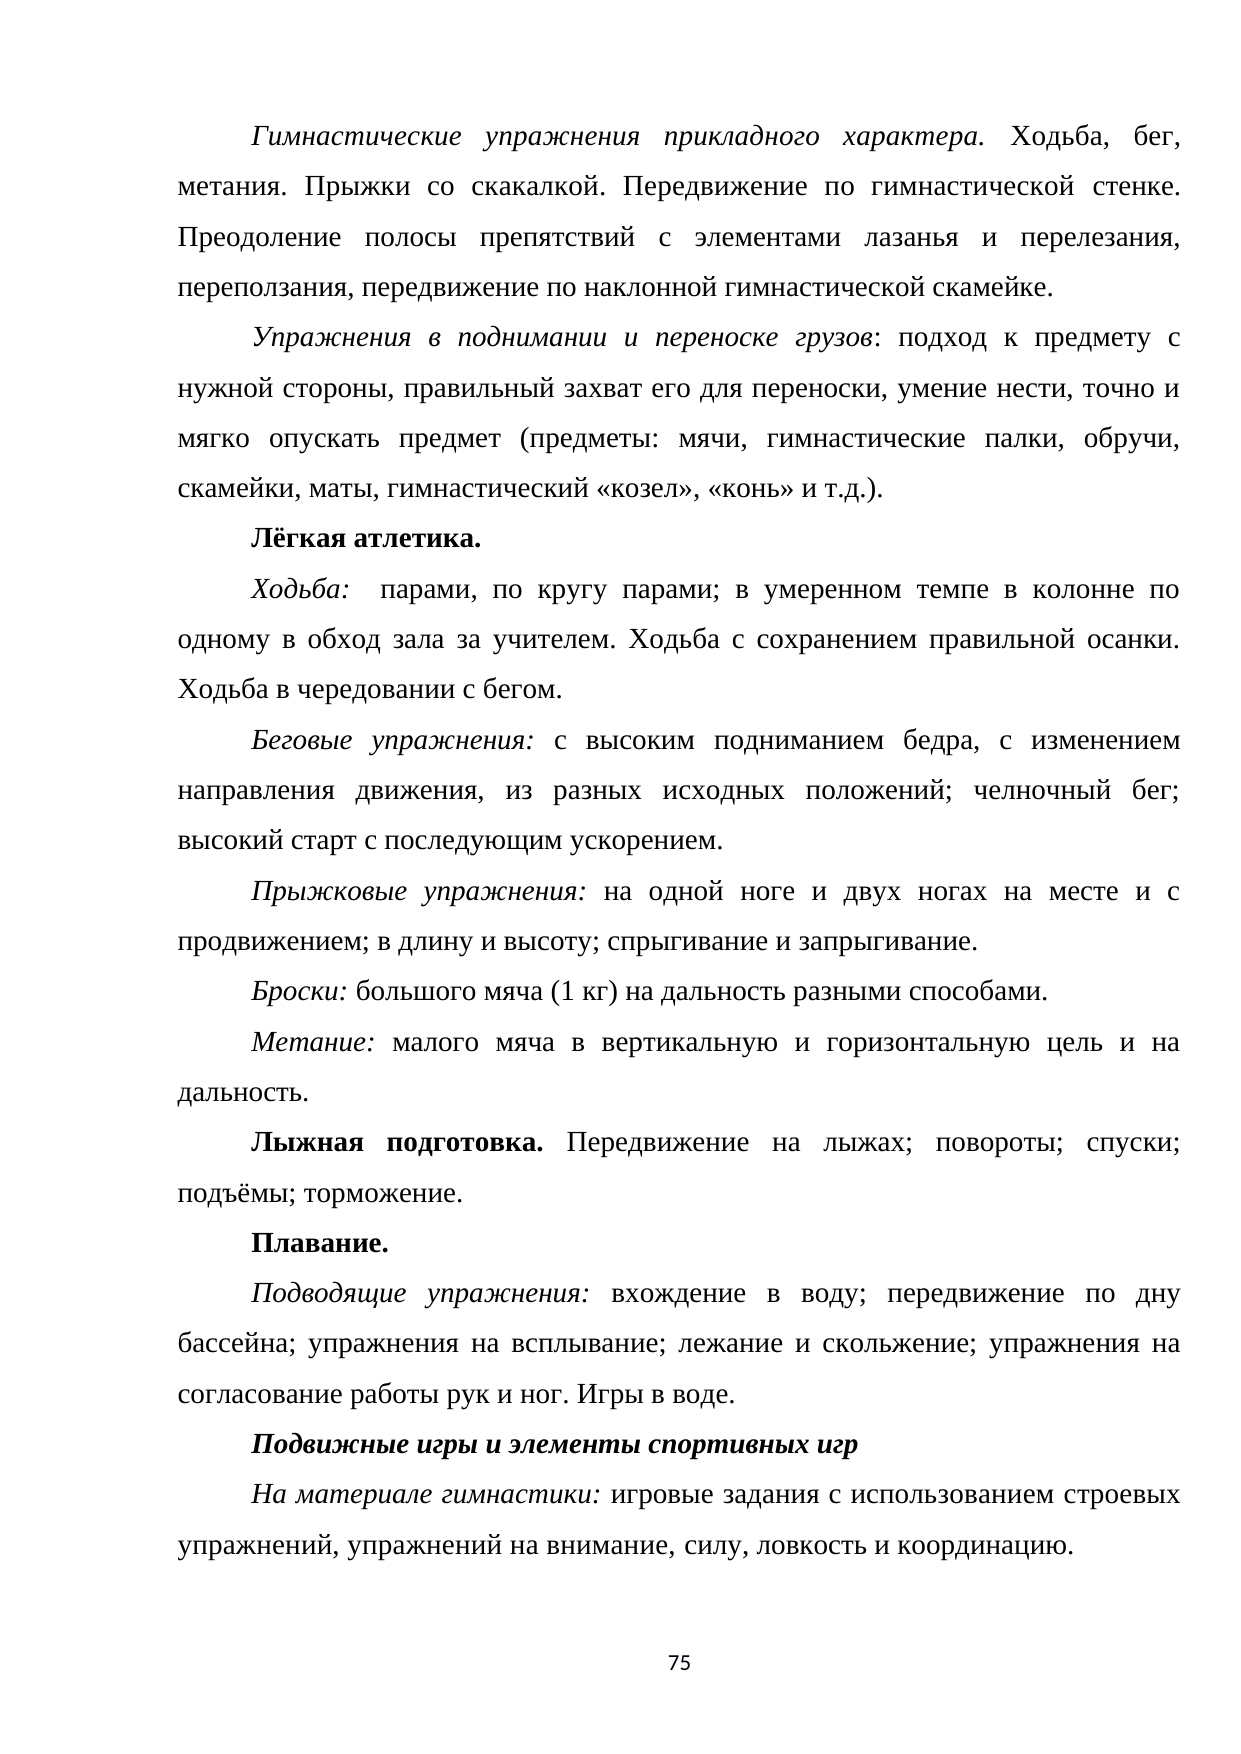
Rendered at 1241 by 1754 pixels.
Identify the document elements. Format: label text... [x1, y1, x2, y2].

text На материале гимнастики: игровые задания с использованием строевых упражнений, упражнений на внимание, силу, ловкость и координацию. [177, 1477, 1181, 1560]
text Метание: малого мяча в вертикальную и горизонтальную цель и на дальность. [177, 1024, 1181, 1108]
text Прыжковые упражнения: на одной ноге и двух ногах на месте и с продвижением; в длину и высоту; спрыгивание и запрыгивание. [177, 873, 1181, 957]
text Броски: большого мяча () на дальность разными способами. [177, 973, 1181, 1007]
text Лыжная подготовка. Передвижение на лыжах; повороты; спуски; подъёмы; торможение. [177, 1124, 1181, 1208]
text Лёгкая атлетика. [177, 521, 1181, 554]
text Ходьба: парами, по кругу парами; в умеренном темпе в колонне по одному в обход зала за учителем. Ходьба с сохранением правильной осанки. Ходьба в чередовании с бегом. [177, 571, 1181, 705]
text Подводящие упражнения: вхождение в воду; передвижение по дну бассейна; упражнения на всплывание; лежание и скольжение; упражнения на согласование работы рук и ног. Игры в воде. [177, 1275, 1181, 1409]
text Подвижные игры и элементы спортивных игр [177, 1426, 1181, 1460]
text Упражнения в поднимании и переноске грузов: подход к предмету с нужной стороны, правильный захват его для переноски, умение нести, точно и мягко опускать предмет (предметы: мячи, гимнастические палки, обручи, скамейки, маты, гимнастический «козел», «конь» и т.д.). [177, 319, 1181, 504]
text Гимнастические упражнения прикладного характера. Ходьба, бег, метания. Прыжки со скакалкой. Передвижение по гимнастической стенке. Преодоление полосы препятствий с элементами лазанья и перелезания, переползания, передвижение по наклонной гимнастической скамейке. [177, 118, 1181, 303]
text Плавание. [177, 1225, 1181, 1258]
text Беговые упражнения: с высоким подниманием бедра, с изменением направления движения, из разных исходных положений; челночный бег; высокий старт с последующим ускорением. [177, 722, 1181, 856]
